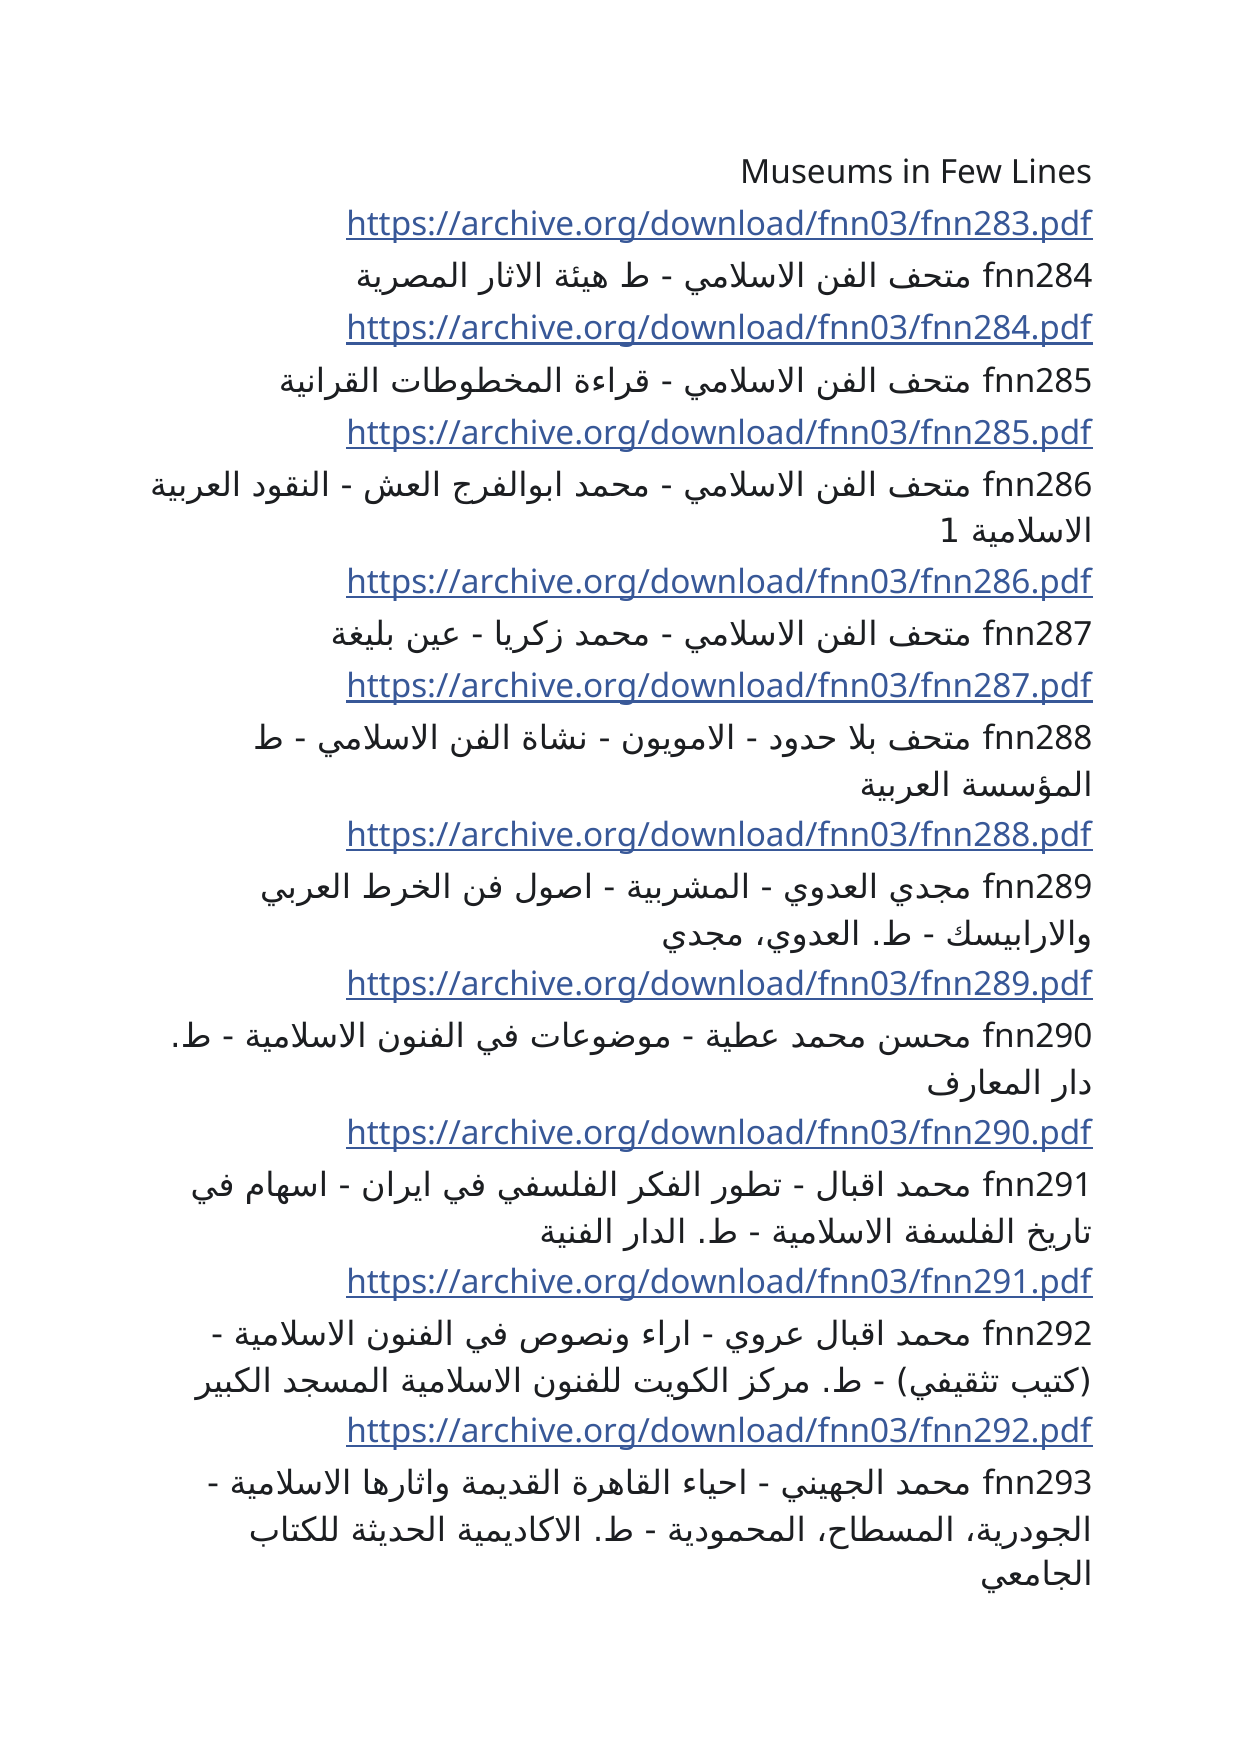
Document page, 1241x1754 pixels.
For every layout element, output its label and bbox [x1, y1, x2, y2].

text [148, 148, 1093, 1593]
